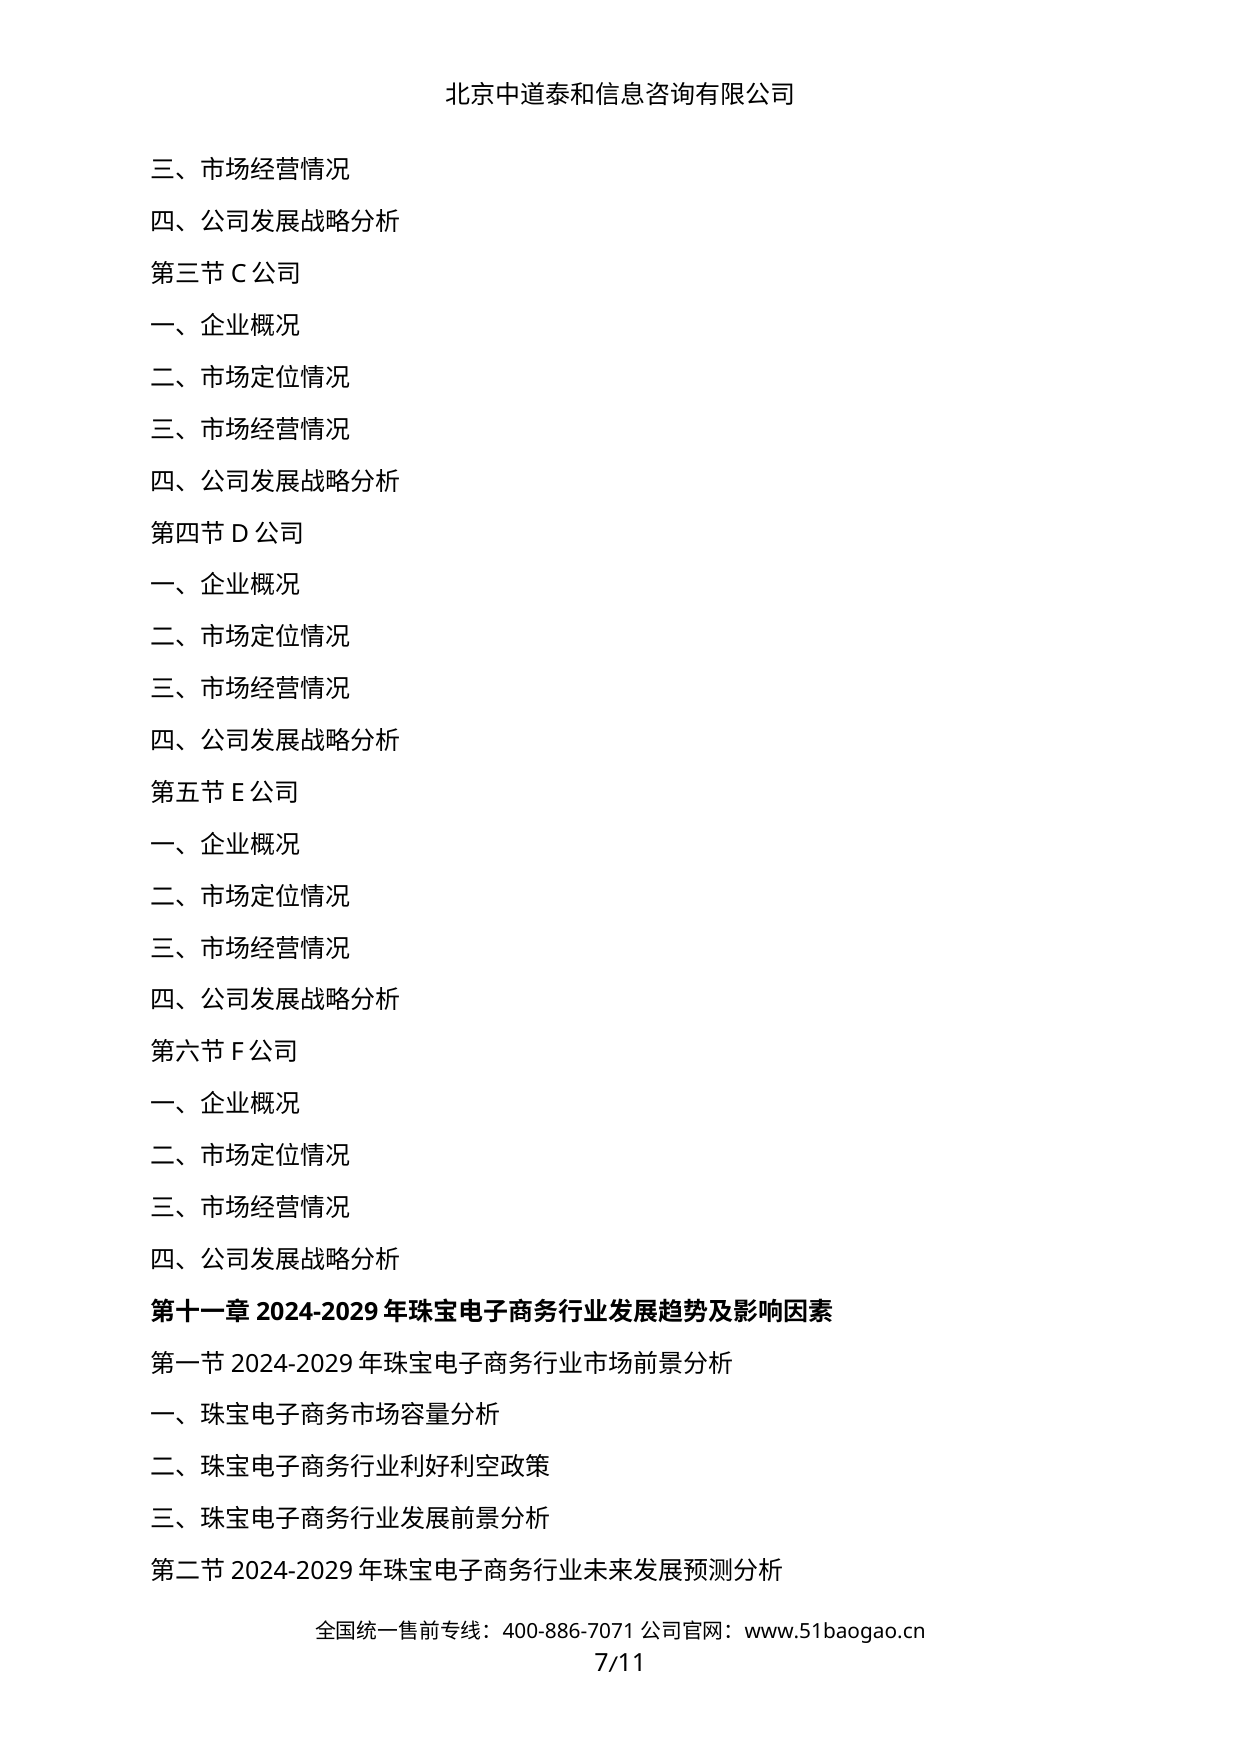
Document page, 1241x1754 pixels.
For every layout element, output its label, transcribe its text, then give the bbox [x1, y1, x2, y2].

text 四、公司发展战略分析 [150, 1239, 1090, 1276]
text 四、公司发展战略分析 [150, 721, 1090, 757]
text 二、市场定位情况 [150, 357, 1090, 394]
text 二、市场定位情况 [150, 1136, 1090, 1172]
text 三、市场经营情况 [150, 928, 1090, 964]
text 第四节 D公司 [150, 513, 1090, 549]
text 三、珠宝电子商务行业发展前景分析 [150, 1499, 1090, 1535]
text 一、企业概况 [150, 565, 1090, 601]
text 第五节 E公司 [150, 772, 1090, 809]
text 二、珠宝电子商务行业利好利空政策 [150, 1447, 1090, 1483]
text 三、市场经营情况 [150, 409, 1090, 446]
text 一、企业概况 [150, 306, 1090, 342]
text 第六节 F公司 [150, 1032, 1090, 1068]
text 四、公司发展战略分析 [150, 980, 1090, 1016]
text 第一节 2024-2029年珠宝电子商务行业市场前景分析 [150, 1343, 1090, 1379]
text 第二节 2024-2029年珠宝电子商务行业未来发展预测分析 [150, 1551, 1090, 1587]
text 第三节 C公司 [150, 254, 1090, 290]
text 二、市场定位情况 [150, 617, 1090, 653]
text 一、企业概况 [150, 1084, 1090, 1120]
text 四、公司发展战略分析 [150, 202, 1090, 238]
text 一、企业概况 [150, 824, 1090, 861]
text 三、市场经营情况 [150, 669, 1090, 705]
text 三、市场经营情况 [150, 1187, 1090, 1224]
text 第十一章 2024-2029年珠宝电子商务行业发展趋势及影响因素 [150, 1291, 1090, 1327]
text 三、市场经营情况 [150, 150, 1090, 186]
text 一、珠宝电子商务市场容量分析 [150, 1395, 1090, 1431]
text 四、公司发展战略分析 [150, 461, 1090, 497]
text 二、市场定位情况 [150, 876, 1090, 912]
